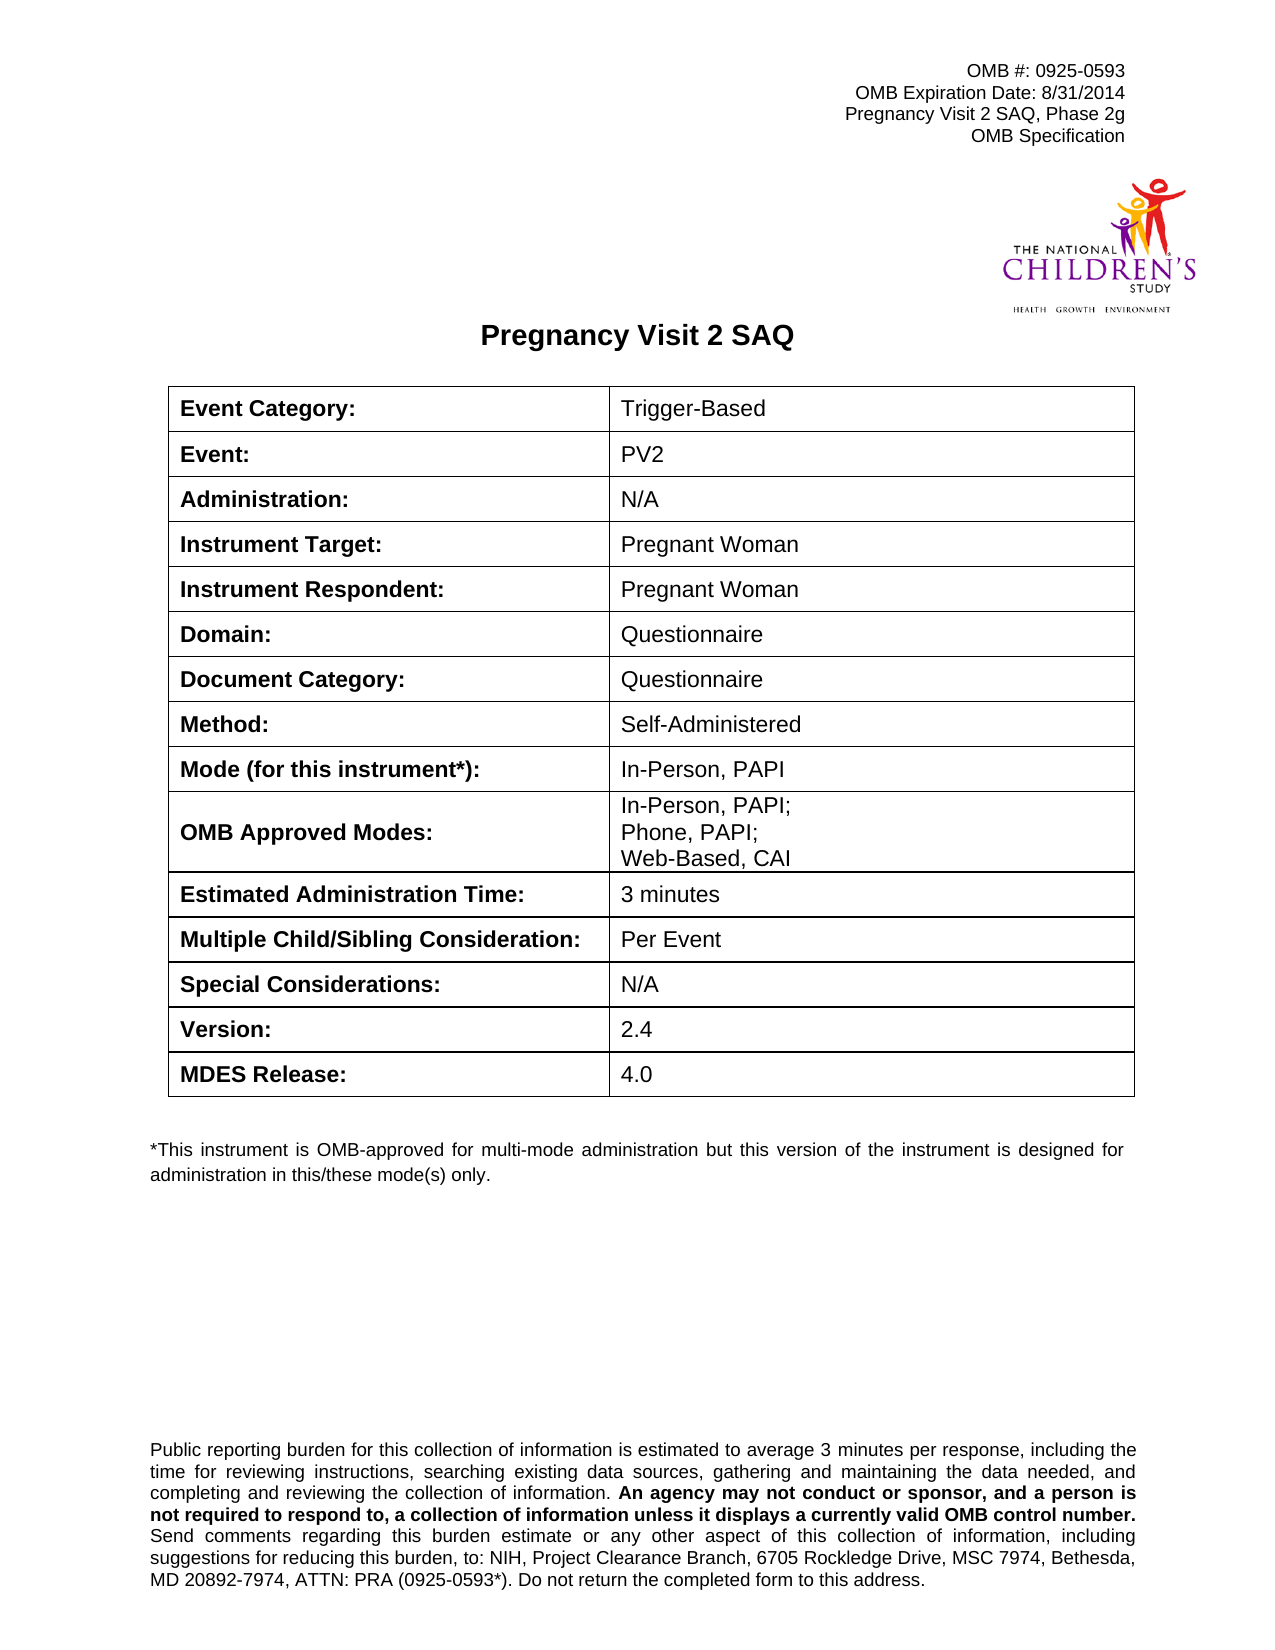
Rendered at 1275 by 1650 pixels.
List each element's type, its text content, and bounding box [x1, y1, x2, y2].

table_cell N/A [610, 963, 1134, 1006]
table_cell In-Person, PAPI; Phone, PAPI; Web-Based, CAI [610, 792, 1134, 871]
table_cell OMB Approved Modes: [169, 792, 609, 871]
table_cell MDES Release: [169, 1053, 609, 1096]
table_cell 3 minutes [610, 873, 1134, 916]
table_cell Multiple Child/Sibling Consideration: [169, 918, 609, 961]
table_cell N/A [610, 477, 1134, 521]
table_cell Event: [169, 432, 609, 476]
table_cell Estimated Administration Time: [169, 873, 609, 916]
table_cell Questionnaire [610, 657, 1134, 701]
picture [975, 172, 1223, 319]
table_cell Instrument Target: [169, 522, 609, 566]
table_cell 4.0 [610, 1053, 1134, 1096]
text *This instrument is OMB-approved for multi-mode administration but this version of the instrument is designed for administration in this/these mode(s) only. [150, 1136, 1125, 1186]
table_cell Document Category: [169, 657, 609, 701]
table_cell Questionnaire [610, 612, 1134, 656]
table_cell Pregnant Woman [610, 522, 1134, 566]
text Pregnancy Visit 2 SAQ [150, 318, 1125, 352]
table_cell 2.4 [610, 1008, 1134, 1051]
table_cell Administration: [169, 477, 609, 521]
table_cell Special Considerations: [169, 963, 609, 1006]
table_header Trigger-Based [610, 387, 1134, 431]
table_cell Instrument Respondent: [169, 567, 609, 611]
table_cell Pregnant Woman [610, 567, 1134, 611]
table_cell Version: [169, 1008, 609, 1051]
table_cell Mode (for this instrument*): [169, 747, 609, 791]
table_cell Domain: [169, 612, 609, 656]
table_cell Self-Administered [610, 702, 1134, 746]
table_cell Method: [169, 702, 609, 746]
table_cell Per Event [610, 918, 1134, 961]
table_header Event Category: [169, 387, 609, 431]
table_cell PV2 [610, 432, 1134, 476]
table_cell In-Person, PAPI [610, 747, 1134, 791]
